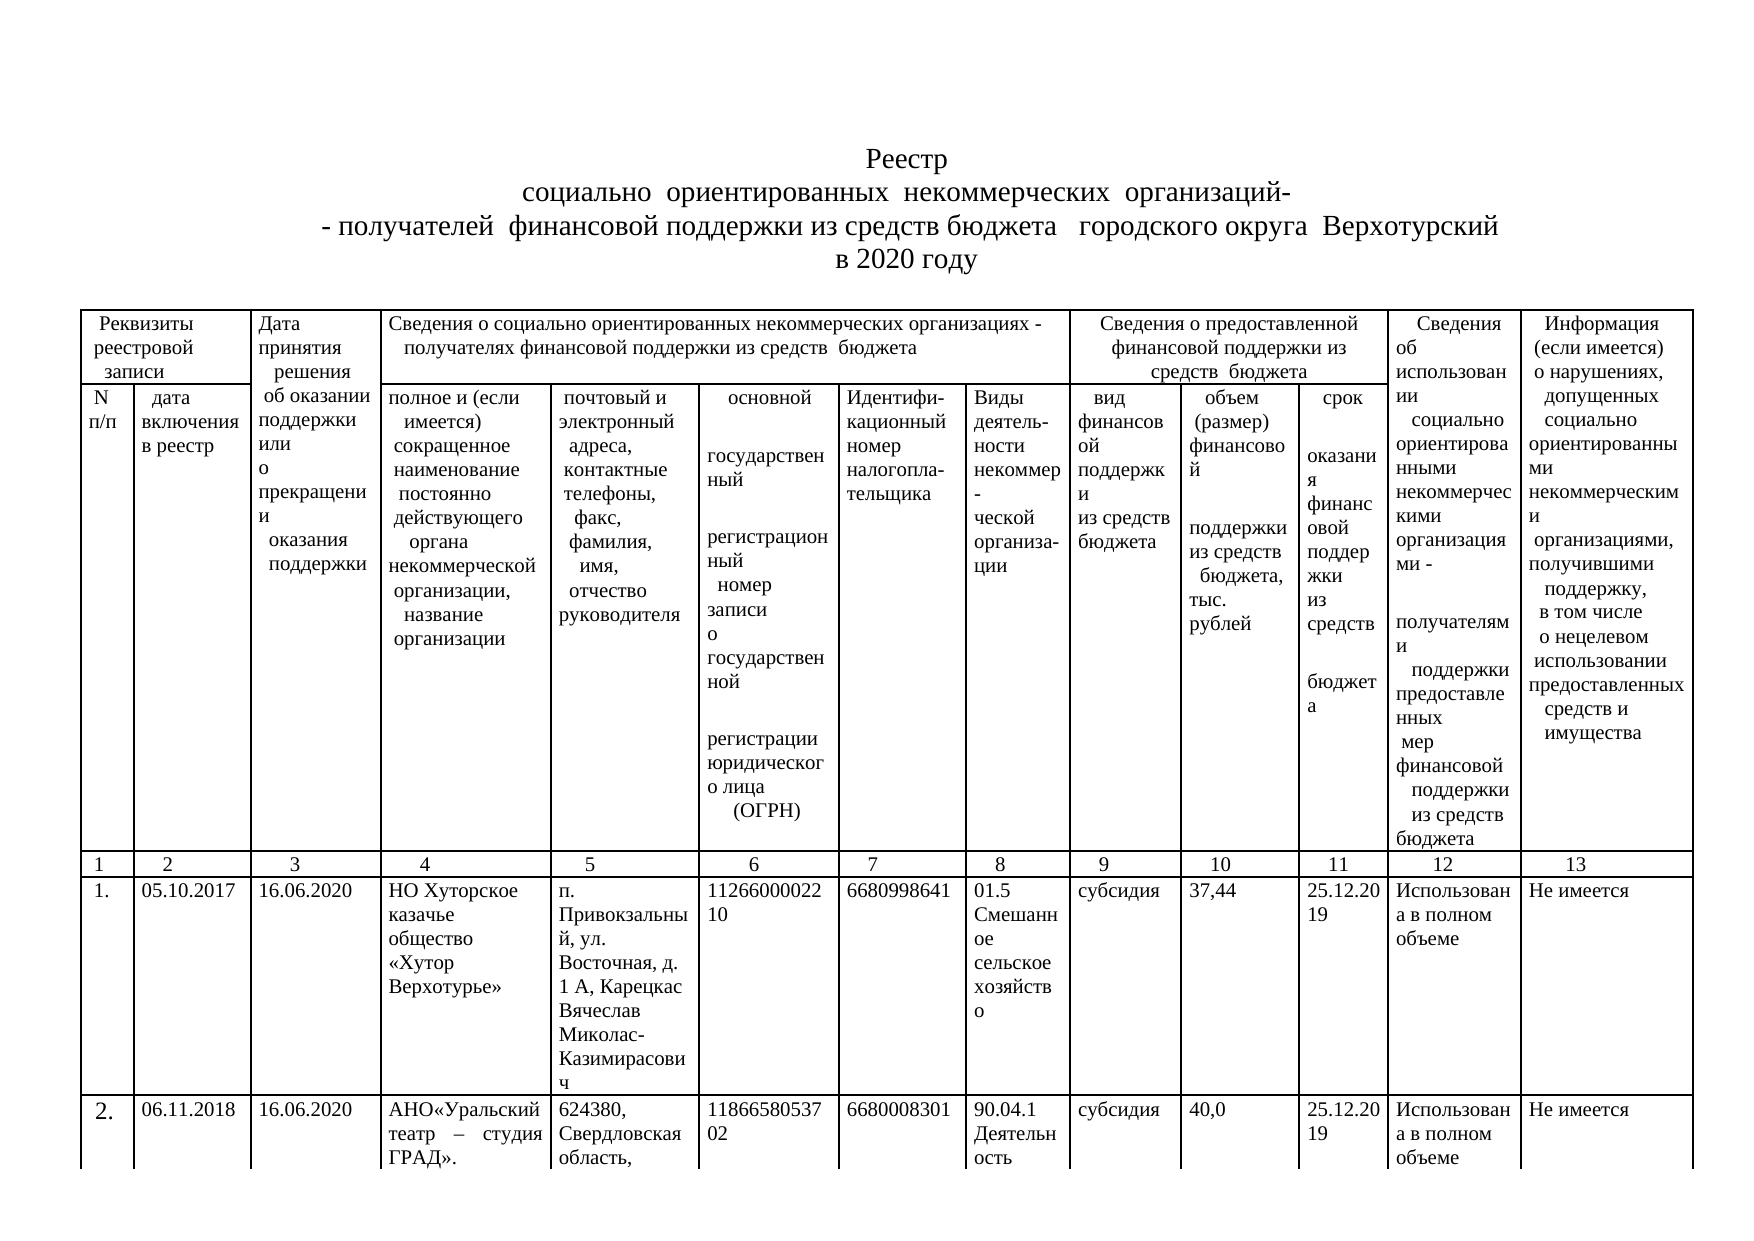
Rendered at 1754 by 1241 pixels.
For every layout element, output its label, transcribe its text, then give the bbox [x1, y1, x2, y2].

table_header Дата принятия решения об оказании поддержки или о прекращении оказания поддержки [252, 311, 380, 849]
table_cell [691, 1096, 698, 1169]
text - получателей финансовой поддержки из средств бюджета городского округа Верхотурский [118, 208, 1695, 242]
table_cell Идентифи- кационный номер налогопла- тельщика [840, 385, 965, 849]
table_cell 9 [1071, 852, 1180, 876]
table_cell 16.06.2020 [252, 878, 380, 1094]
table_header Сведения о предоставленной финансовой поддержки из средств бюджета [1071, 311, 1387, 383]
table_cell дата включения в реестр [135, 385, 250, 849]
table_cell 40,0 [1182, 1096, 1298, 1169]
table_header Сведения о социально ориентированных некоммерческих организациях - получателях финансовой поддержки из средств бюджета [382, 311, 1069, 383]
table_cell НО Хуторское казачье общество «Хутор Верхотурье» [382, 878, 550, 1094]
table_cell объем (размер) финансовой поддержки из средств бюджета, тыс. рублей [1182, 385, 1298, 849]
table_cell 05.10.2017 [135, 878, 250, 1094]
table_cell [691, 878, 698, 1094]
text Реестр [118, 141, 1695, 174]
table_header Информация (если имеется) о нарушениях, допущенных социально ориентированными некоммерческими организациями, получившими поддержку, в том числе о нецелевом использовании предоставленных средств и имущества [1522, 311, 1692, 849]
table_cell 25.12.2019 [1300, 1096, 1387, 1169]
table_cell 25.12.2019 [1300, 878, 1387, 1094]
table_cell 13 [1522, 852, 1692, 876]
table_header Реквизиты реестровой записи [82, 311, 250, 383]
text социально ориентированных некоммерческих организаций- [118, 174, 1695, 208]
table_cell 6680998641 [840, 878, 965, 1094]
table_cell 4 [382, 852, 550, 876]
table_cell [1389, 1096, 1520, 1169]
table_cell 06.11.2018 [135, 1096, 250, 1169]
table_header Сведения об использовании социально ориентированными некоммерческими организациями - получателями поддержки предоставленных мер финансовой поддержки из средств бюджета [1389, 311, 1520, 849]
table_cell Использована в полном объеме [1389, 878, 1520, 1094]
table_cell 2. [82, 1096, 133, 1169]
table_cell полное и (если имеется) сокращенное наименование постоянно действующего органа некоммерческой организации, название организации [382, 385, 550, 849]
table_cell 8 [967, 852, 1069, 876]
table_cell 5 [552, 852, 698, 876]
table_cell 1186658053702 [700, 1096, 838, 1169]
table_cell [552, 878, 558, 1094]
table_cell Не имеется [1522, 1096, 1692, 1169]
table_cell 1126600002210 [700, 878, 838, 1094]
text в 2020 году [118, 242, 1695, 275]
table_cell 6680008301 [840, 1096, 965, 1169]
table_cell 12 [1389, 852, 1520, 876]
table_cell 1 [82, 852, 133, 876]
table_cell 7 [840, 852, 965, 876]
table_cell 2 [135, 852, 250, 876]
table_cell 10 [1182, 852, 1298, 876]
table_cell 3 [252, 852, 380, 876]
table_cell Виды деятель- ности некоммер- ческой организа- ции [967, 385, 1069, 849]
table_cell Не имеется [1522, 878, 1692, 1094]
table_cell вид финансовой поддержки из средств бюджета [1071, 385, 1180, 849]
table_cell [382, 1096, 550, 1169]
table_cell 6 [700, 852, 838, 876]
table_cell субсидия [1071, 878, 1180, 1094]
table_cell 01.5 Смешанное сельское хозяйство [967, 878, 1069, 1094]
table_cell срок оказания финансовой поддержки из средств бюджета [1300, 385, 1387, 849]
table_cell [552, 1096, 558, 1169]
table_cell 1. [82, 878, 133, 1094]
table_cell 16.06.2020 [252, 1096, 380, 1169]
table_cell субсидия [1071, 1096, 1180, 1169]
table_cell почтовый и электронный адреса, контактные телефоны, факс, фамилия, имя, отчество руководителя [552, 385, 698, 849]
table_cell 37,44 [1182, 878, 1298, 1094]
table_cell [967, 1096, 1069, 1169]
table_cell 11 [1300, 852, 1387, 876]
table_cell основной государственный регистрационный номер записи о государственной регистрации юридического лица (ОГРН) [700, 385, 838, 849]
table_cell N п/п [82, 385, 133, 849]
